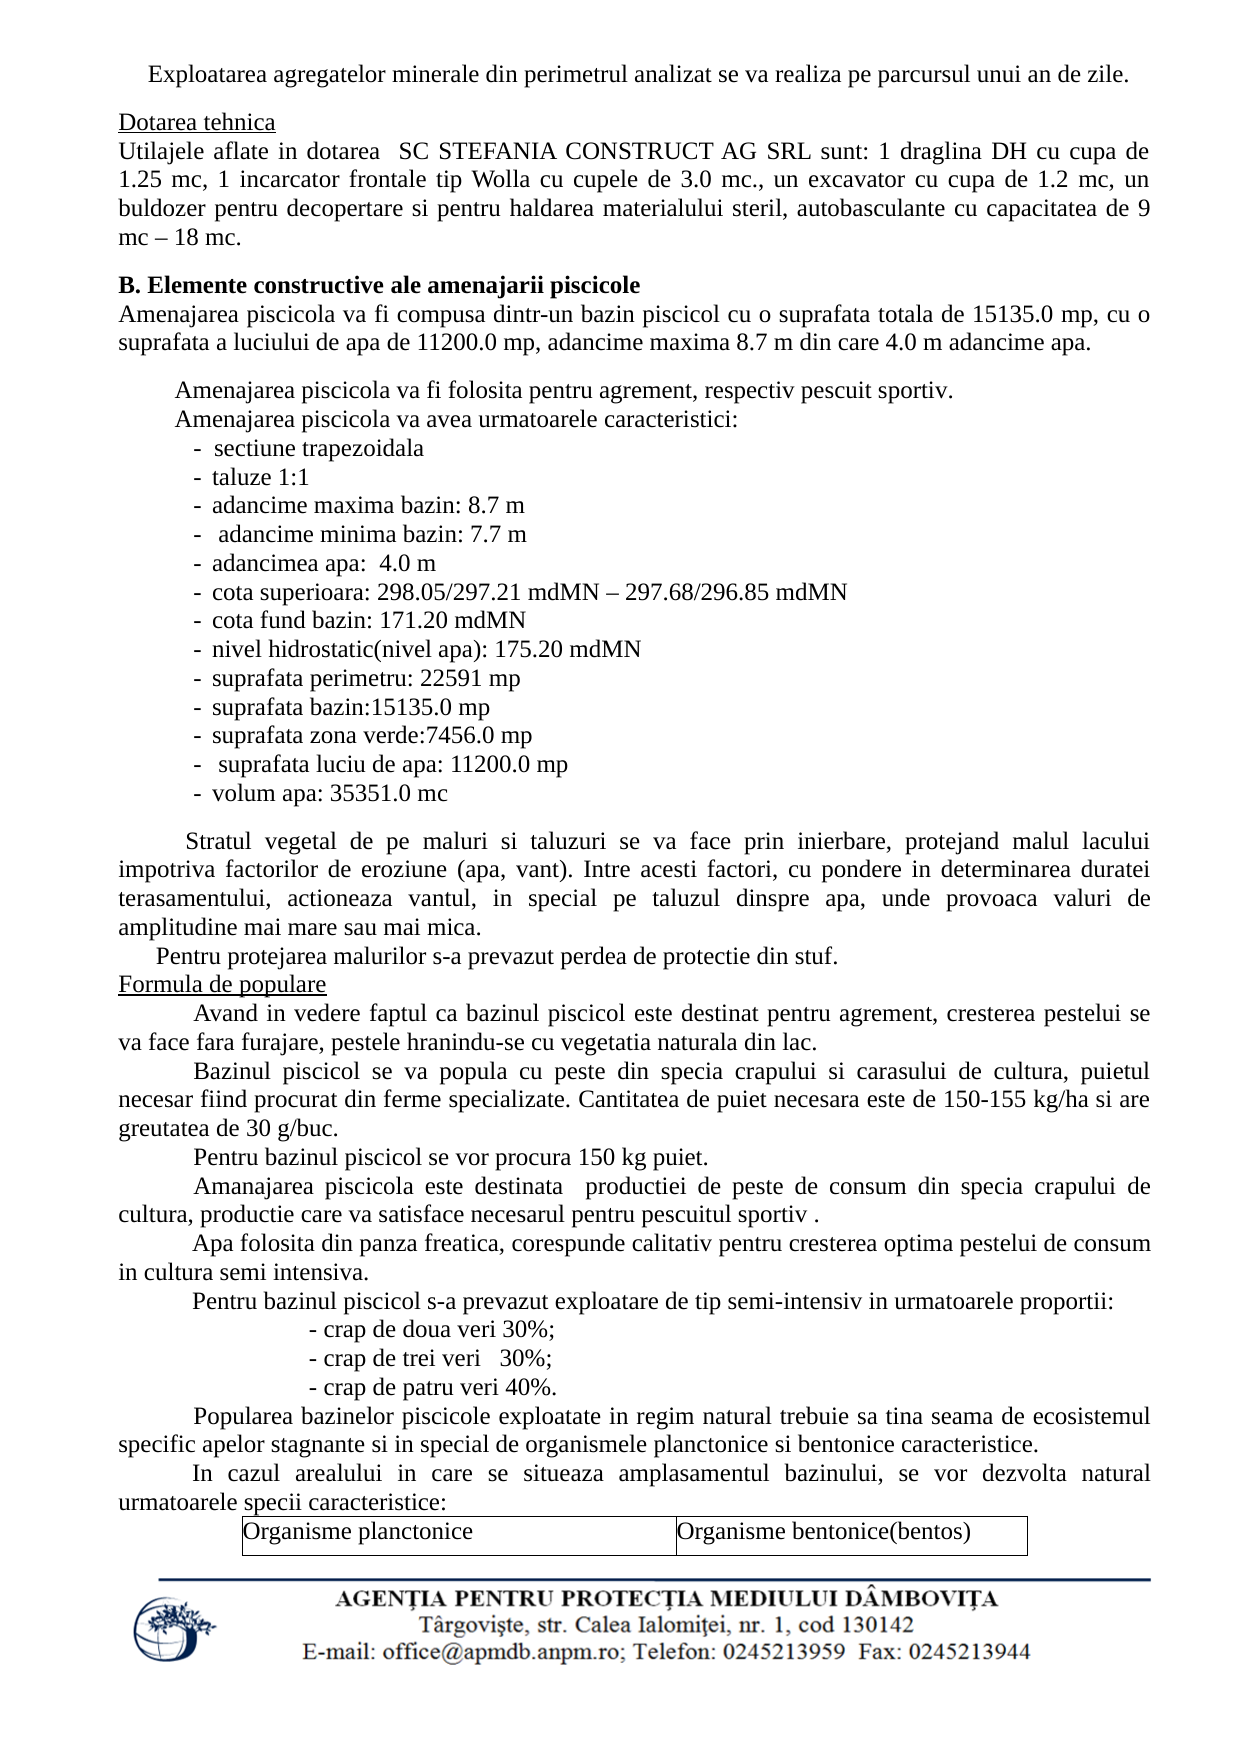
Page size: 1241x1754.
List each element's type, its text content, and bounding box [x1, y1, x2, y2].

text Amanajarea piscicola este destinata productiei de peste de consum din specia crapului de cultura, productie care va satisface necesarul pentru pescuitul sportiv . [118, 1171, 1152, 1228]
list suprafata luciu de apa: 11200.0 mp [118, 749, 1152, 778]
list adancime minima bazin: 7.7 m [118, 519, 1152, 548]
list cota fund bazin: 171.20 mdMN [118, 605, 1152, 634]
text Amenajarea piscicola va fi folosita pentru agrement, respectiv pescuit sportiv. [118, 375, 1152, 404]
text Apa folosita din panza freatica, corespunde calitativ pentru cresterea optima pestelui de consum in cultura semi intensiva. [118, 1228, 1152, 1286]
text Amenajarea piscicola va avea urmatoarele caracteristici: [118, 404, 1152, 433]
text Avand in vedere faptul ca bazinul piscicol este destinat pentru agrement, cresterea pestelui se va face fara furajare, pestele hranindu-se cu vegetatia naturala din lac. [118, 998, 1152, 1056]
text Pentru bazinul piscicol se vor procura 150 kg puiet. [148, 1142, 1152, 1171]
list adancime maxima bazin: 8.7 m [118, 490, 1152, 519]
text - sectiune trapezoidala [118, 433, 1152, 462]
list adancimea apa: 4.0 m [118, 548, 1152, 577]
text Utilajele aflate in dotarea SC STEFANIA CONSTRUCT AG SRL sunt: 1 draglina DH cu cupa de 1.25 mc, 1 incarcator frontale tip Wolla cu cupele de 3.0 mc., un excavator cu cupa de 1.2 mc, un buldozer pentru decopertare si pentru haldarea materialului steril, autobasculante cu capacitatea de 9 mc – 18 mc. [118, 136, 1152, 251]
text Popularea bazinelor piscicole exploatate in regim natural trebuie sa tina seama de ecosistemul specific apelor stagnante si in special de organismele planctonice si bentonice caracteristice. [118, 1401, 1152, 1458]
list suprafata zona verde:7456.0 mp [118, 720, 1152, 749]
list suprafata perimetru: 22591 mp [118, 663, 1152, 692]
list suprafata bazin:15135.0 mp [118, 692, 1152, 720]
text Pentru protejarea malurilor s-a prevazut perdea de protectie din stuf. [118, 941, 1152, 969]
text Pentru bazinul piscicol s-a prevazut exploatare de tip semi-intensiv in urmatoarele proportii: [118, 1286, 1152, 1314]
text Exploatarea agregatelor minerale din perimetrul analizat se va realiza pe parcursul unui an de zile. [118, 59, 1152, 88]
list volum apa: 35351.0 mc [118, 778, 1152, 807]
text B. Elemente constructive ale amenajarii piscicole [118, 270, 1152, 299]
text Formula de populare [118, 969, 1152, 998]
text Bazinul piscicol se va popula cu peste din specia crapului si carasului de cultura, puietul necesar fiind procurat din ferme specializate. Cantitatea de puiet necesara este de 150-155 kg/ha si are greutatea de 30 g/buc. [118, 1056, 1152, 1142]
list nivel hidrostatic(nivel apa): 175.20 mdMN [118, 634, 1152, 663]
text Stratul vegetal de pe maluri si taluzuri se va face prin inierbare, protejand malul lacului impotriva factorilor de eroziune (apa, vant). Intre acesti factori, cu pondere in determinarea duratei terasamentului, actioneaza vantul, in special pe taluzul dinspre apa, unde provoaca valuri de amplitudine mai mare sau mai mica. [118, 826, 1152, 941]
list cota superioara: 298.05/297.21 mdMN – 297.68/296.85 mdMN [118, 577, 1152, 605]
table_header Organisme bentonice(bentos) [677, 1517, 1027, 1555]
text - crap de doua veri 30%; [177, 1314, 1152, 1343]
table_header Organisme planctonice [243, 1517, 676, 1555]
text Dotarea tehnica [118, 107, 1152, 136]
text - crap de patru veri 40%. [177, 1372, 1152, 1401]
text In cazul arealului in care se situeaza amplasamentul bazinului, se vor dezvolta natural urmatoarele specii caracteristice: [118, 1458, 1152, 1516]
picture [128, 1571, 1152, 1685]
list taluze 1:1 [118, 462, 1152, 490]
text Amenajarea piscicola va fi compusa dintr-un bazin piscicol cu o suprafata totala de 15135.0 mp, cu o suprafata a luciului de apa de 11200.0 mp, adancime maxima 8.7 m din care 4.0 m adancime apa. [118, 299, 1152, 356]
text - crap de trei veri 30%; [177, 1343, 1152, 1372]
